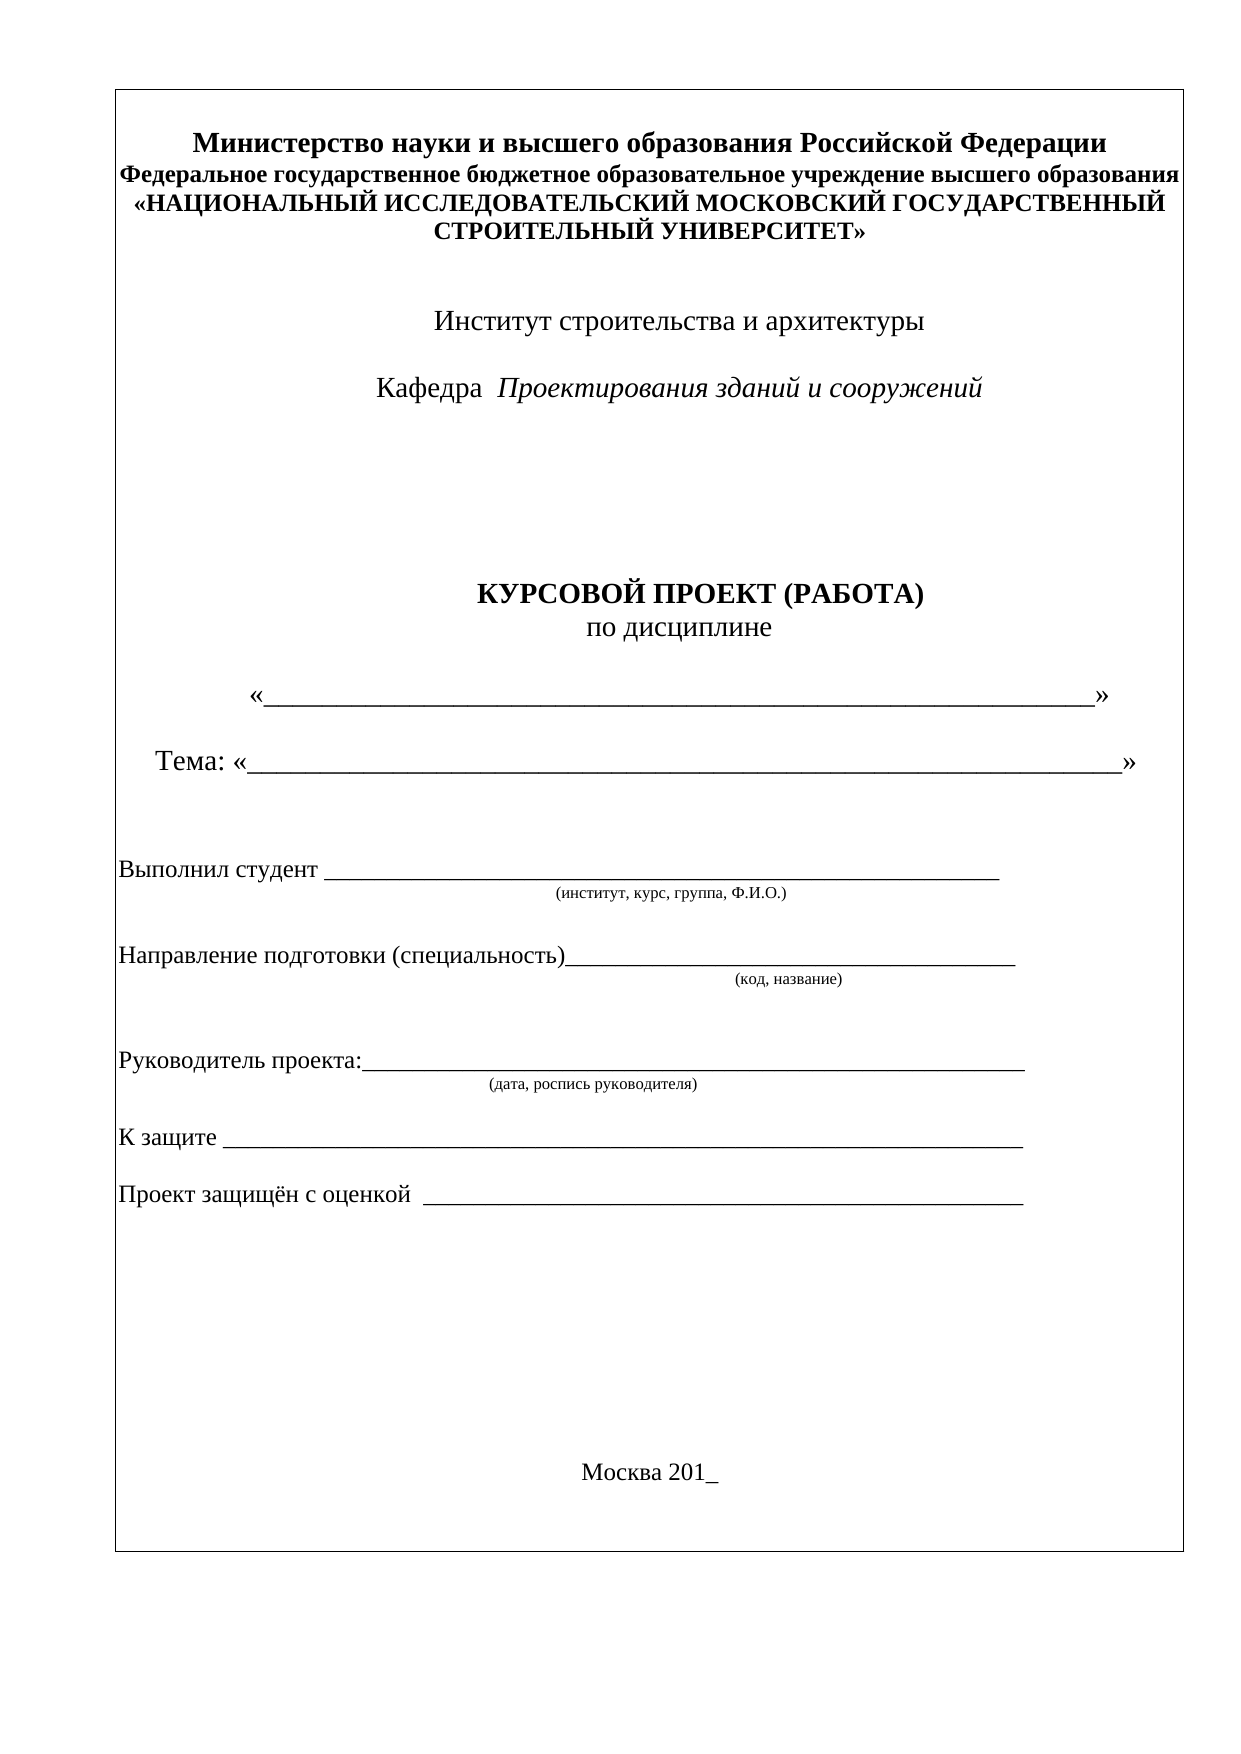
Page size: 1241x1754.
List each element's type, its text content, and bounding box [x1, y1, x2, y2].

subtitle КУРСОВОЙ ПРОЕКТ (РАБОТА) [118, 576, 1181, 609]
text К защите ________________________________________________________________ [118, 1122, 1181, 1151]
text Проект защищён с оценкой ________________________________________________ [118, 1179, 1181, 1208]
text Министерство науки и высшего образования Российской Федерации [118, 125, 1181, 159]
text Выполнил студент ______________________________________________________ [118, 854, 1181, 882]
text Кафедра Проектирования зданий и сооружений [118, 370, 1181, 403]
text по дисциплине [118, 609, 1181, 643]
text Москва 201_ [116, 1454, 1183, 1551]
text Институт строительства и архитектуры [118, 303, 1181, 336]
text (дата, роспись руководителя) [118, 1074, 1181, 1093]
text Федеральное государственное бюджетное образовательное учреждение высшего образования [118, 159, 1181, 188]
text Руководитель проекта:_____________________________________________________ [118, 1045, 1181, 1074]
text Тема: «____________________________________________________________» [118, 743, 1181, 777]
text (институт, курс, группа, Ф.И.О.) [118, 882, 1181, 902]
text «_________________________________________________________» [118, 676, 1181, 710]
text «НАЦИОНАЛЬНЫЙ ИССЛЕДОВАТЕЛЬСКИЙ МОСКОВСКИЙ ГОСУДАРСТВЕННЫЙ СТРОИТЕЛЬНЫЙ УНИВЕРСИТЕТ» [118, 188, 1181, 245]
text Направление подготовки (специальность)____________________________________ [118, 940, 1181, 969]
text (код, название) [118, 969, 1181, 988]
